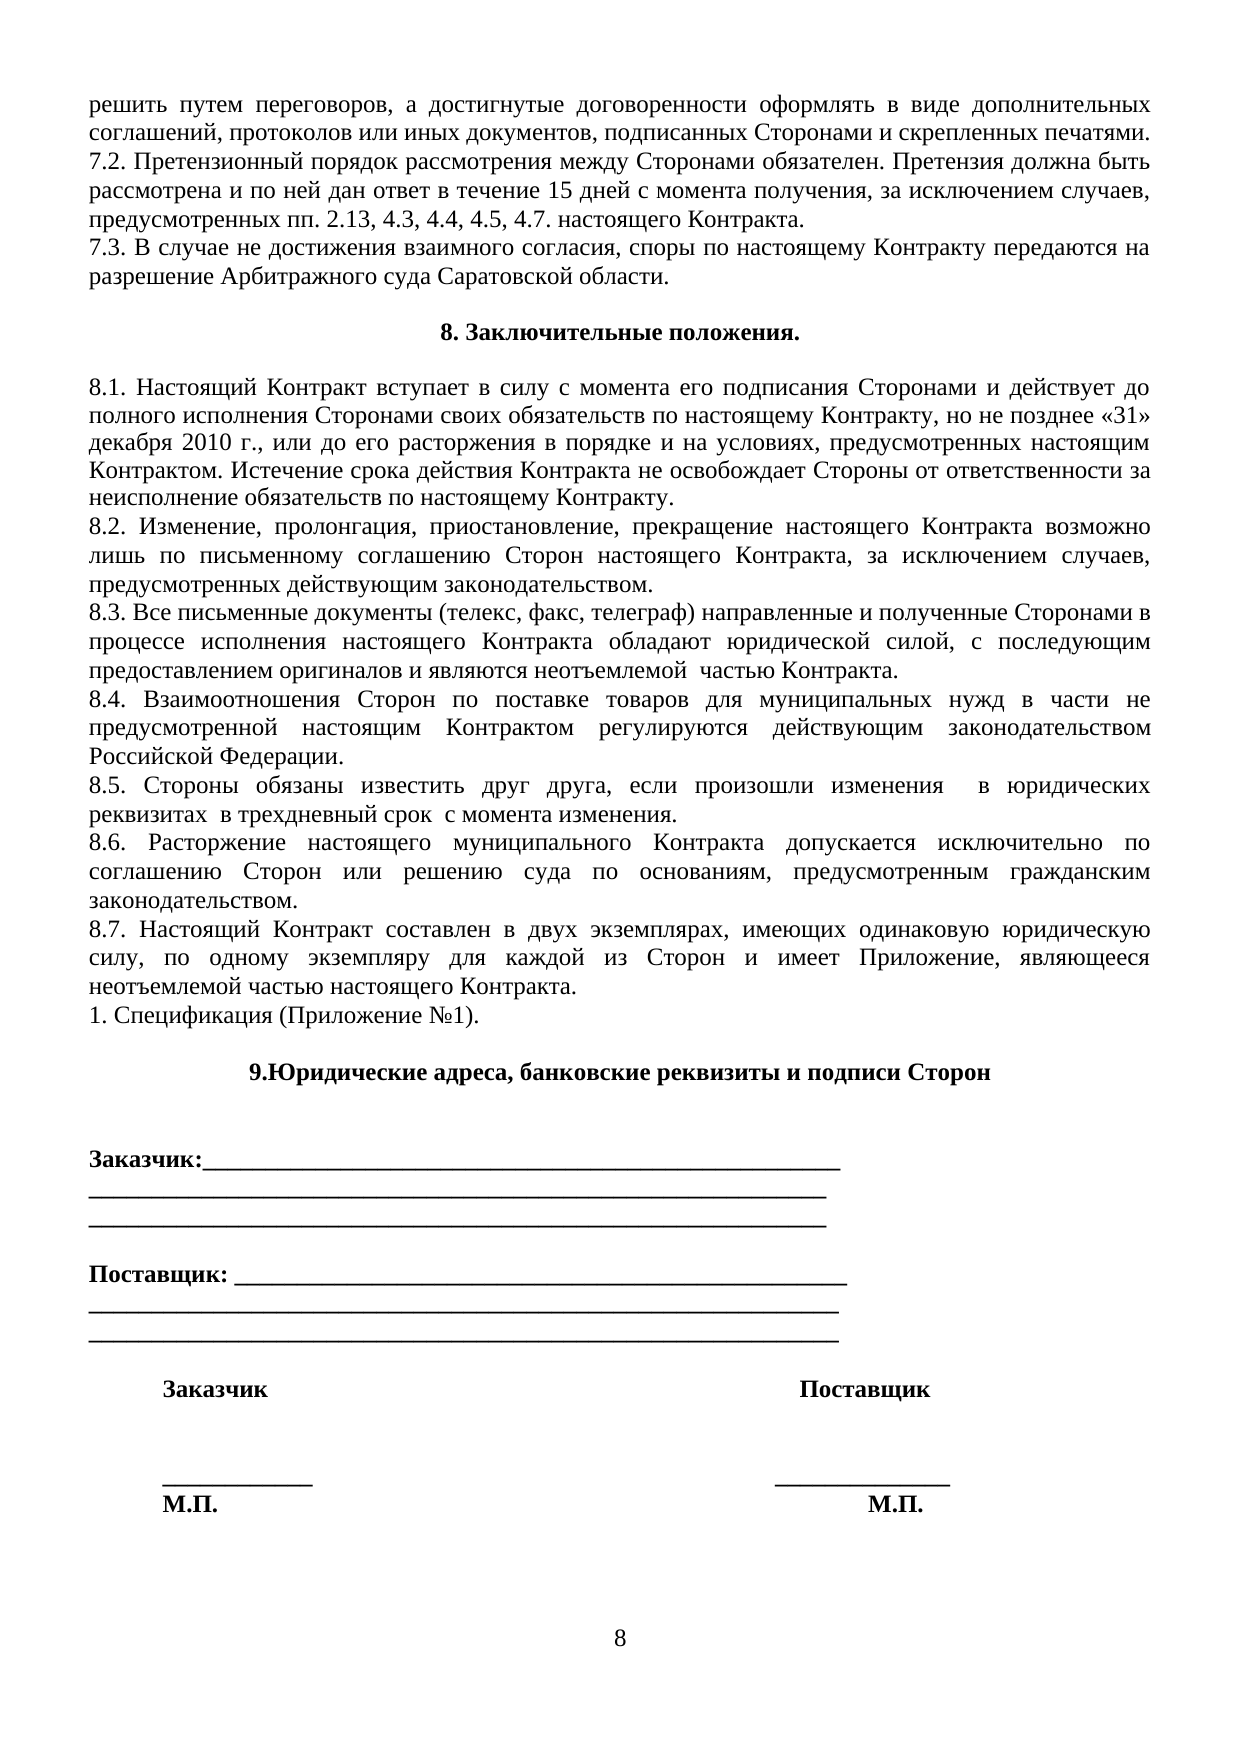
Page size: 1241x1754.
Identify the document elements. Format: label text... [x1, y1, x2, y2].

text 1. Спецификация (Приложение №1). [89, 1000, 1152, 1029]
text 7.2. Претензионный порядок рассмотрения между Сторонами обязателен. Претензия должна быть рассмотрена и по ней дан ответ в течение 15 дней с момента получения, за исключением случаев, предусмотренных пп. 2.13, 4.3, 4.4, 4.5, 4.7. настоящего Контракта. [89, 146, 1152, 232]
text М.П. М.П. [89, 1489, 1152, 1517]
text 8.4. Взаимоотношения Сторон по поставке товаров для муниципальных нужд в части не предусмотренной настоящим Контрактом регулируются действующим законодательством Российской Федерации. [89, 684, 1152, 770]
text 8.5. Стороны обязаны известить друг друга, если произошли изменения в юридических реквизитах в трехдневный срок с момента изменения. [89, 770, 1152, 827]
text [89, 89, 1152, 146]
text 8.3. Все письменные документы (телекс, факс, телеграф) направленные и полученные Сторонами в процессе исполнения настоящего Контракта обладают юридической силой, с последующим предоставлением оригиналов и являются неотъемлемой частью Контракта. [89, 597, 1152, 684]
text 8. Заключительные положения. [89, 319, 1152, 346]
text ____________________________________________________________ [89, 1316, 1152, 1345]
text 8.7. Настоящий Контракт составлен в двух экземплярах, имеющих одинаковую юридическую силу, по одному экземпляру для каждой из Сторон и имеет Приложение, являющееся неотъемлемой частью настоящего Контракта. [89, 914, 1152, 1000]
text 8.2. Изменение, пролонгация, приостановление, прекращение настоящего Контракта возможно лишь по письменному соглашению Сторон настоящего Контракта, за исключением случаев, предусмотренных действующим законодательством. [89, 511, 1152, 597]
text Заказчик Поставщик [89, 1374, 1152, 1402]
text 9.Юридические адреса, банковские реквизиты и подписи Сторон [89, 1057, 1152, 1086]
text Заказчик:___________________________________________________ ___________________________________________________________ [89, 1144, 1152, 1201]
text ___________________________________________________________ [89, 1201, 1152, 1230]
text 7.3. В случае не достижения взаимного согласия, споры по настоящему Контракту передаются на разрешение Арбитражного суда Саратовской области. [89, 232, 1152, 290]
text ____________ ______________ [89, 1460, 1152, 1489]
text 8.6. Расторжение настоящего муниципального Контракта допускается исключительно по соглашению Сторон или решению суда по основаниям, предусмотренным гражданским законодательством. [89, 827, 1152, 914]
text Поставщик: _________________________________________________ [89, 1259, 1152, 1287]
text ____________________________________________________________ [89, 1287, 1152, 1316]
text 8.1. Настоящий Контракт вступает в силу с момента его подписания Сторонами и действует до полного исполнения Сторонами своих обязательств по настоящему Контракту, но не позднее «31» декабря 2010 г., или до его расторжения в порядке и на условиях, предусмотренных настоящим Контрактом. Истечение срока действия Контракта не освобождает Стороны от ответственности за неисполнение обязательств по настоящему Контракту. [89, 374, 1152, 511]
